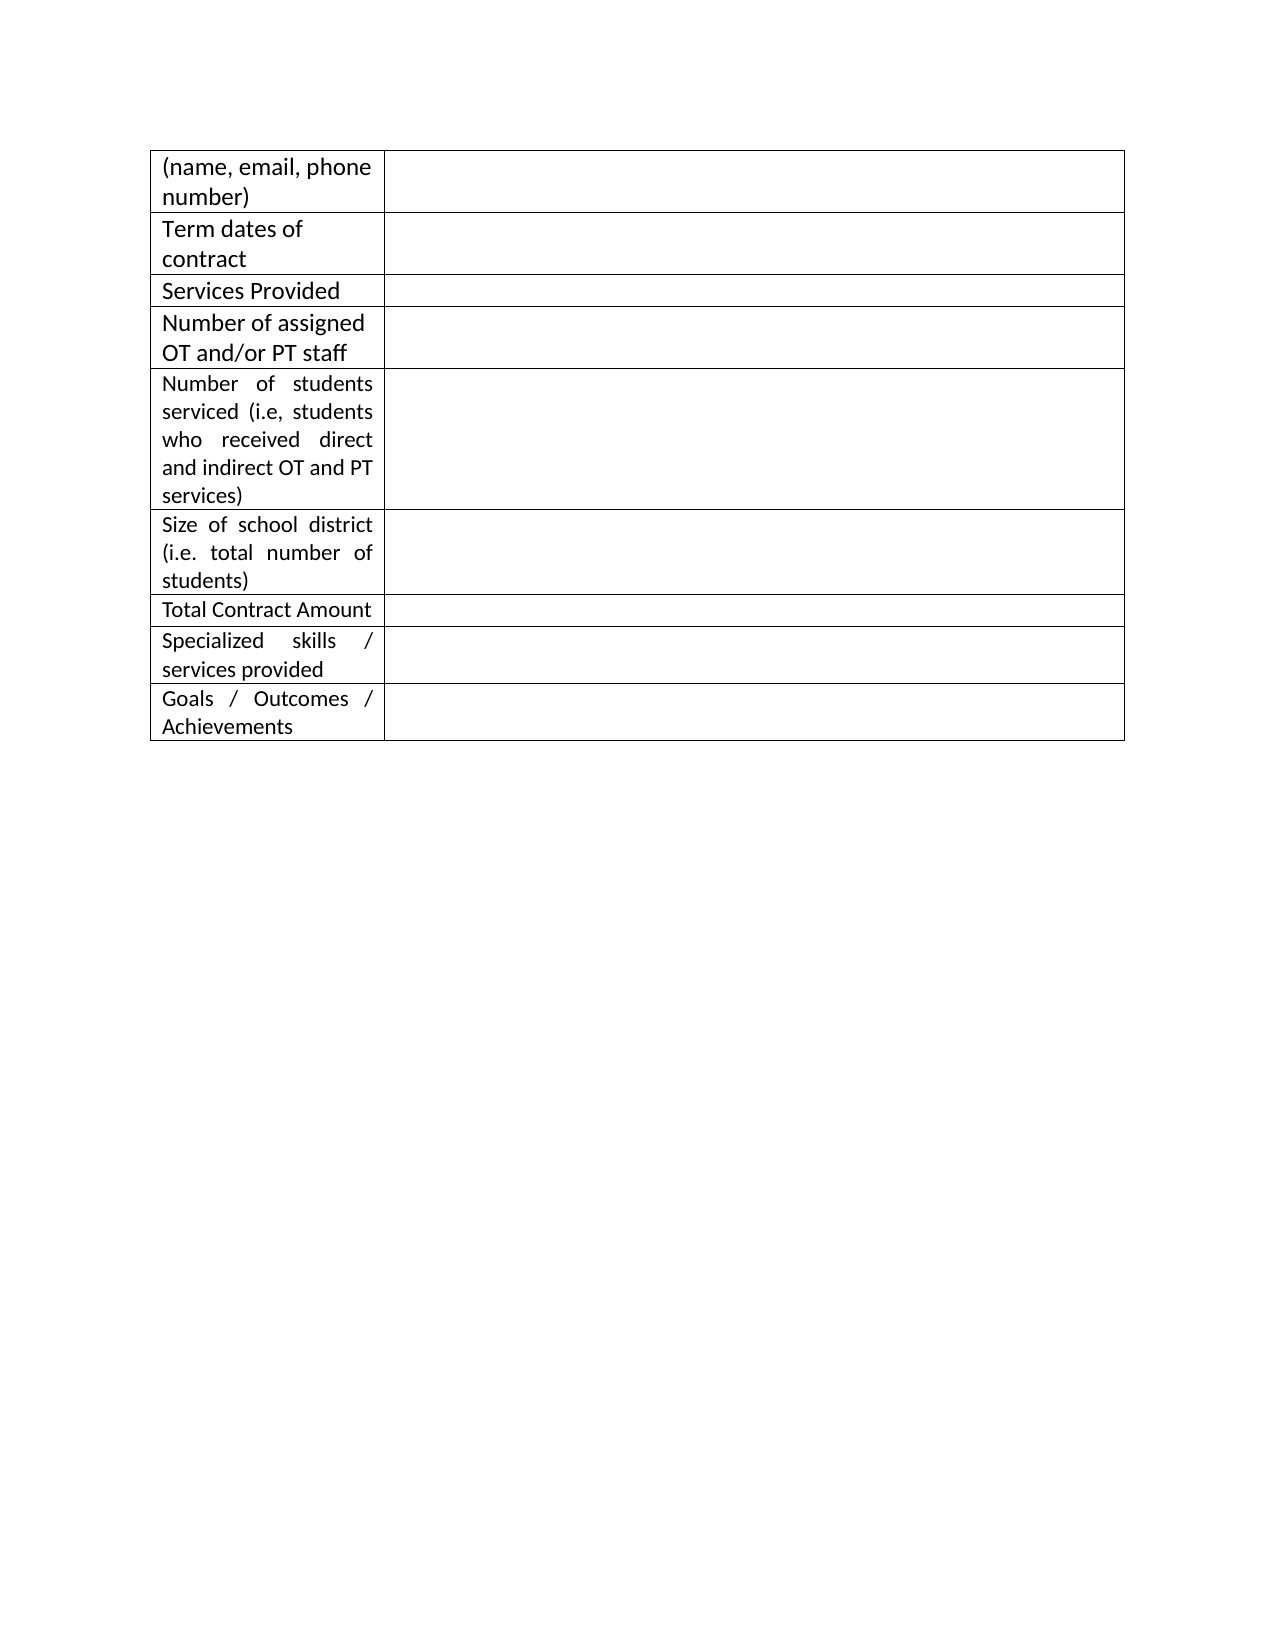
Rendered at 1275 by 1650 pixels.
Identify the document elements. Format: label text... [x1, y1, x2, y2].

table_cell [385, 369, 1124, 509]
table_cell [385, 275, 1124, 306]
table_cell Goals / Outcomes / Achievements [151, 684, 384, 740]
table_cell [385, 307, 1124, 368]
table_cell Term dates of contract [151, 213, 384, 274]
table_cell [385, 151, 1124, 212]
table_cell Services Provided [151, 275, 384, 306]
table_cell [385, 627, 1124, 683]
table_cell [151, 151, 384, 212]
table_cell [385, 684, 1124, 740]
table_cell Number of assigned OT and/or PT staff [151, 307, 384, 368]
table_cell Size of school district (i.e. total number of students) [151, 510, 384, 594]
table_cell [385, 213, 1124, 274]
table_cell Specialized skills / services provided [151, 627, 384, 683]
table_cell Number of students serviced (i.e, students who received direct and indirect OT and PT services) [151, 369, 384, 509]
table_cell [385, 595, 1124, 626]
table_cell Total Contract Amount [151, 595, 384, 626]
table_cell [385, 510, 1124, 594]
